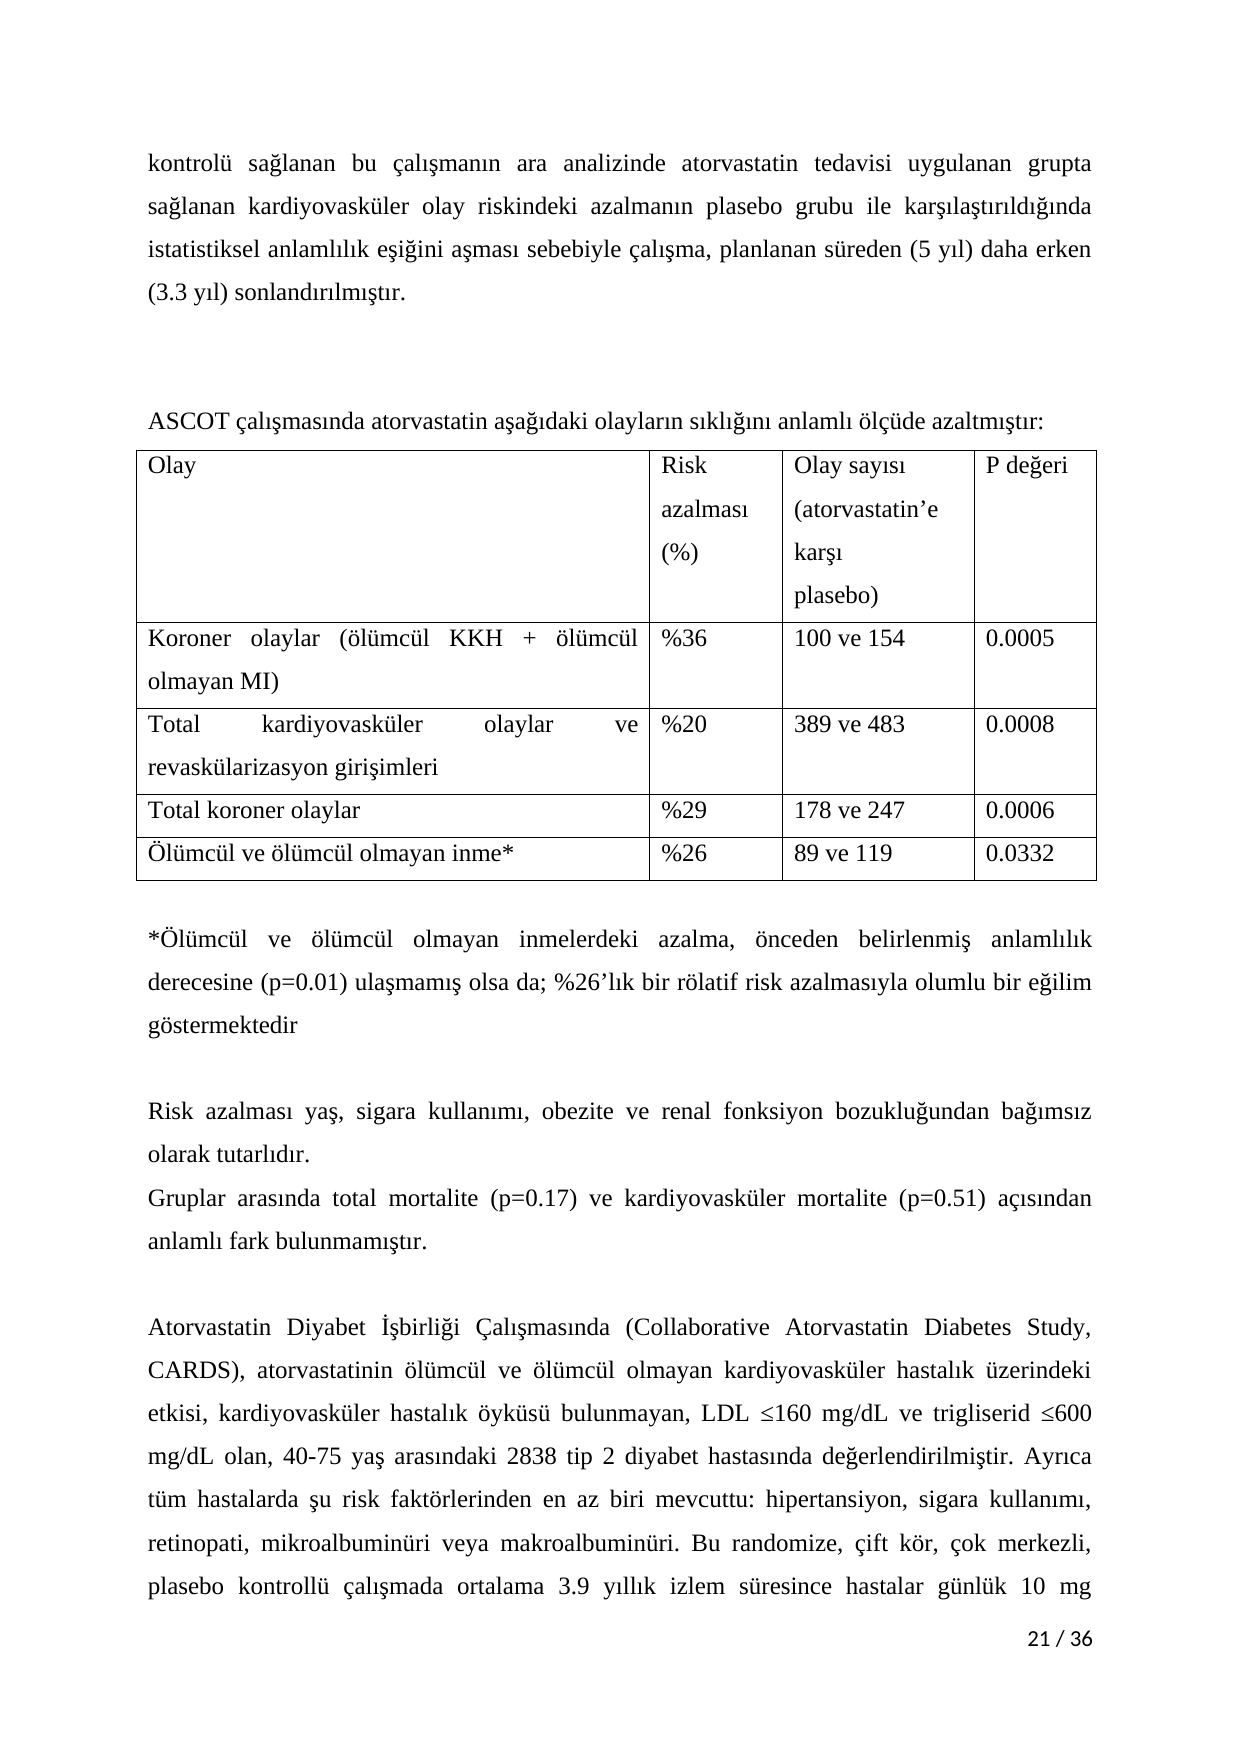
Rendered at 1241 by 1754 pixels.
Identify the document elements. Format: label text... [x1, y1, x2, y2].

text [148, 1312, 1093, 1599]
table_cell %29 [650, 795, 782, 837]
text *Ölümcül ve ölümcül olmayan inmelerdeki azalma, önceden belirlenmiş anlamlılık derecesine (p=0.01) ulaşmamış olsa da; %26’lık bir rölatif risk azalmasıyla olumlu bir eğilim göstermektedir [148, 924, 1093, 1039]
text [148, 148, 1093, 306]
table_cell 100 ve 154 [783, 623, 974, 708]
text Risk azalması yaş, sigara kullanımı, obezite ve renal fonksiyon bozukluğundan bağımsız olarak tutarlıdır. [148, 1096, 1093, 1168]
text Gruplar arasında total mortalite (p=0.17) ve kardiyovasküler mortalite (p=0.51) açısından anlamlı fark bulunmamıştır. [148, 1183, 1093, 1254]
table_cell %36 [650, 623, 782, 708]
table_cell 178 ve 247 [783, 795, 974, 837]
table_header Olay sayısı (atorvastatin’e karşı plasebo) [783, 451, 974, 622]
table_header P değeri [975, 451, 1096, 622]
table_cell 89 ve 119 [783, 838, 974, 880]
table_cell %26 [650, 838, 782, 880]
table_cell Total koroner olaylar [137, 795, 649, 837]
table_header Risk azalması (%) [650, 451, 782, 622]
table_cell %20 [650, 709, 782, 794]
table_cell Koroner olaylar (ölümcül KKH + ölümcül olmayan MI) [137, 623, 649, 708]
table_cell 0.0006 [975, 795, 1096, 837]
table_cell Total kardiyovasküler olaylar ve revaskülarizasyon girişimleri [137, 709, 649, 794]
table_cell 389 ve 483 [783, 709, 974, 794]
table_cell 0.0005 [975, 623, 1096, 708]
table_cell Ölümcül ve ölümcül olmayan inme* [137, 838, 649, 880]
table_cell 0.0332 [975, 838, 1096, 880]
table_header Olay [137, 451, 649, 622]
table_cell 0.0008 [975, 709, 1096, 794]
text ASCOT çalışmasında atorvastatin aşağıdaki olayların sıklığını anlamlı ölçüde azaltmıştır: [148, 406, 1093, 435]
